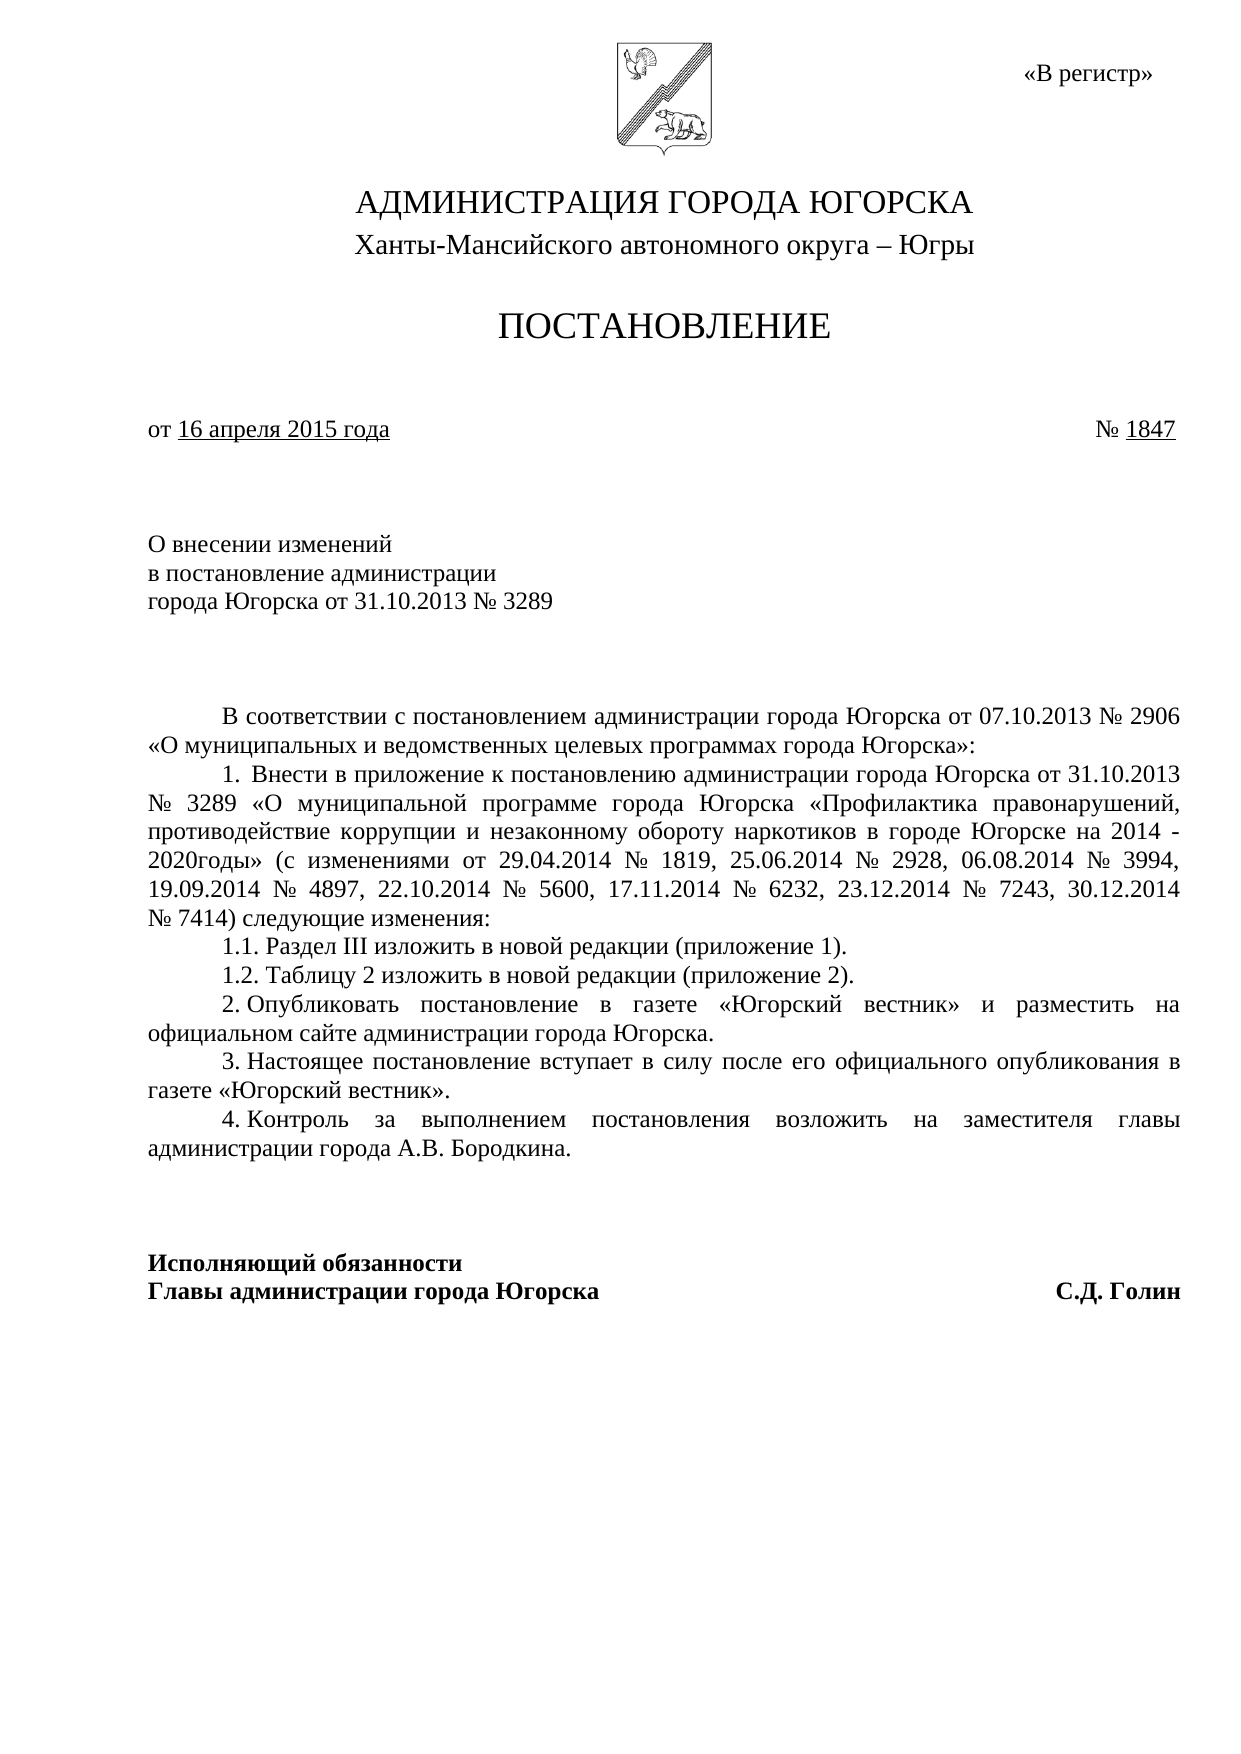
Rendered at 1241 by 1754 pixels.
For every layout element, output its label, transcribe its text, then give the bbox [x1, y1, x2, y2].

text Ханты-Мансийского автономного округа – Югры [148, 227, 1181, 261]
text Исполняющий обязанности [148, 1248, 1181, 1276]
text Главы администрации города Югорска С.Д. Голин [148, 1276, 1181, 1305]
text ПОСТАНОВЛЕНИЕ [148, 304, 1181, 347]
text АДМИНИСТРАЦИЯ ГОРОДА ЮГОРСКА [148, 182, 1181, 221]
text О внесении изменений [148, 529, 1181, 558]
text В соответствии с постановлением администрации города Югорска от 07.10.2013 № 2906 «О муниципальных и ведомственных целевых программах города Югорска»: [148, 701, 1181, 759]
text в постановление администрации [148, 558, 1181, 586]
text 3. Настоящее постановление вступает в силу после его официального опубликования в газете «Югорский вестник». [148, 1046, 1181, 1104]
text 1.2. Таблицу 2 изложить в новой редакции (приложение 2). [148, 960, 1181, 989]
picture [616, 41, 713, 158]
text 2. Опубликовать постановление в газете «Югорский вестник» и разместить на официальном сайте администрации города Югорска. [148, 989, 1181, 1046]
text 1.1. Раздел III изложить в новой редакции (приложение 1). [222, 931, 1181, 960]
list Внести в приложение к постановлению администрации города Югорска от 31.10.2013 № 3289 «О муниципальной программе города Югорска «Профилактика правонарушений, противодействие коррупции и незаконному обороту наркотиков в городе Югорске на 2014 - 2020годы» (с изменениями от 29.04.2014 № 1819, 25.06.2014 № 2928, 06.08.2014 № 3994, 19.09.2014 № 4897, 22.10.2014 № 5600, 17.11.2014 № 6232, 23.12.2014 № 7243, 30.12.2014 № 7414) следующие изменения: [148, 759, 1181, 931]
text 4. Контроль за выполнением постановления возложить на заместителя главы администрации города А.В. Бородкина. [148, 1104, 1181, 1161]
text города Югорска от 31.10.2013 № 3289 [148, 586, 1181, 615]
text от 16 апреля 2015 года № 1847 [148, 414, 1181, 443]
